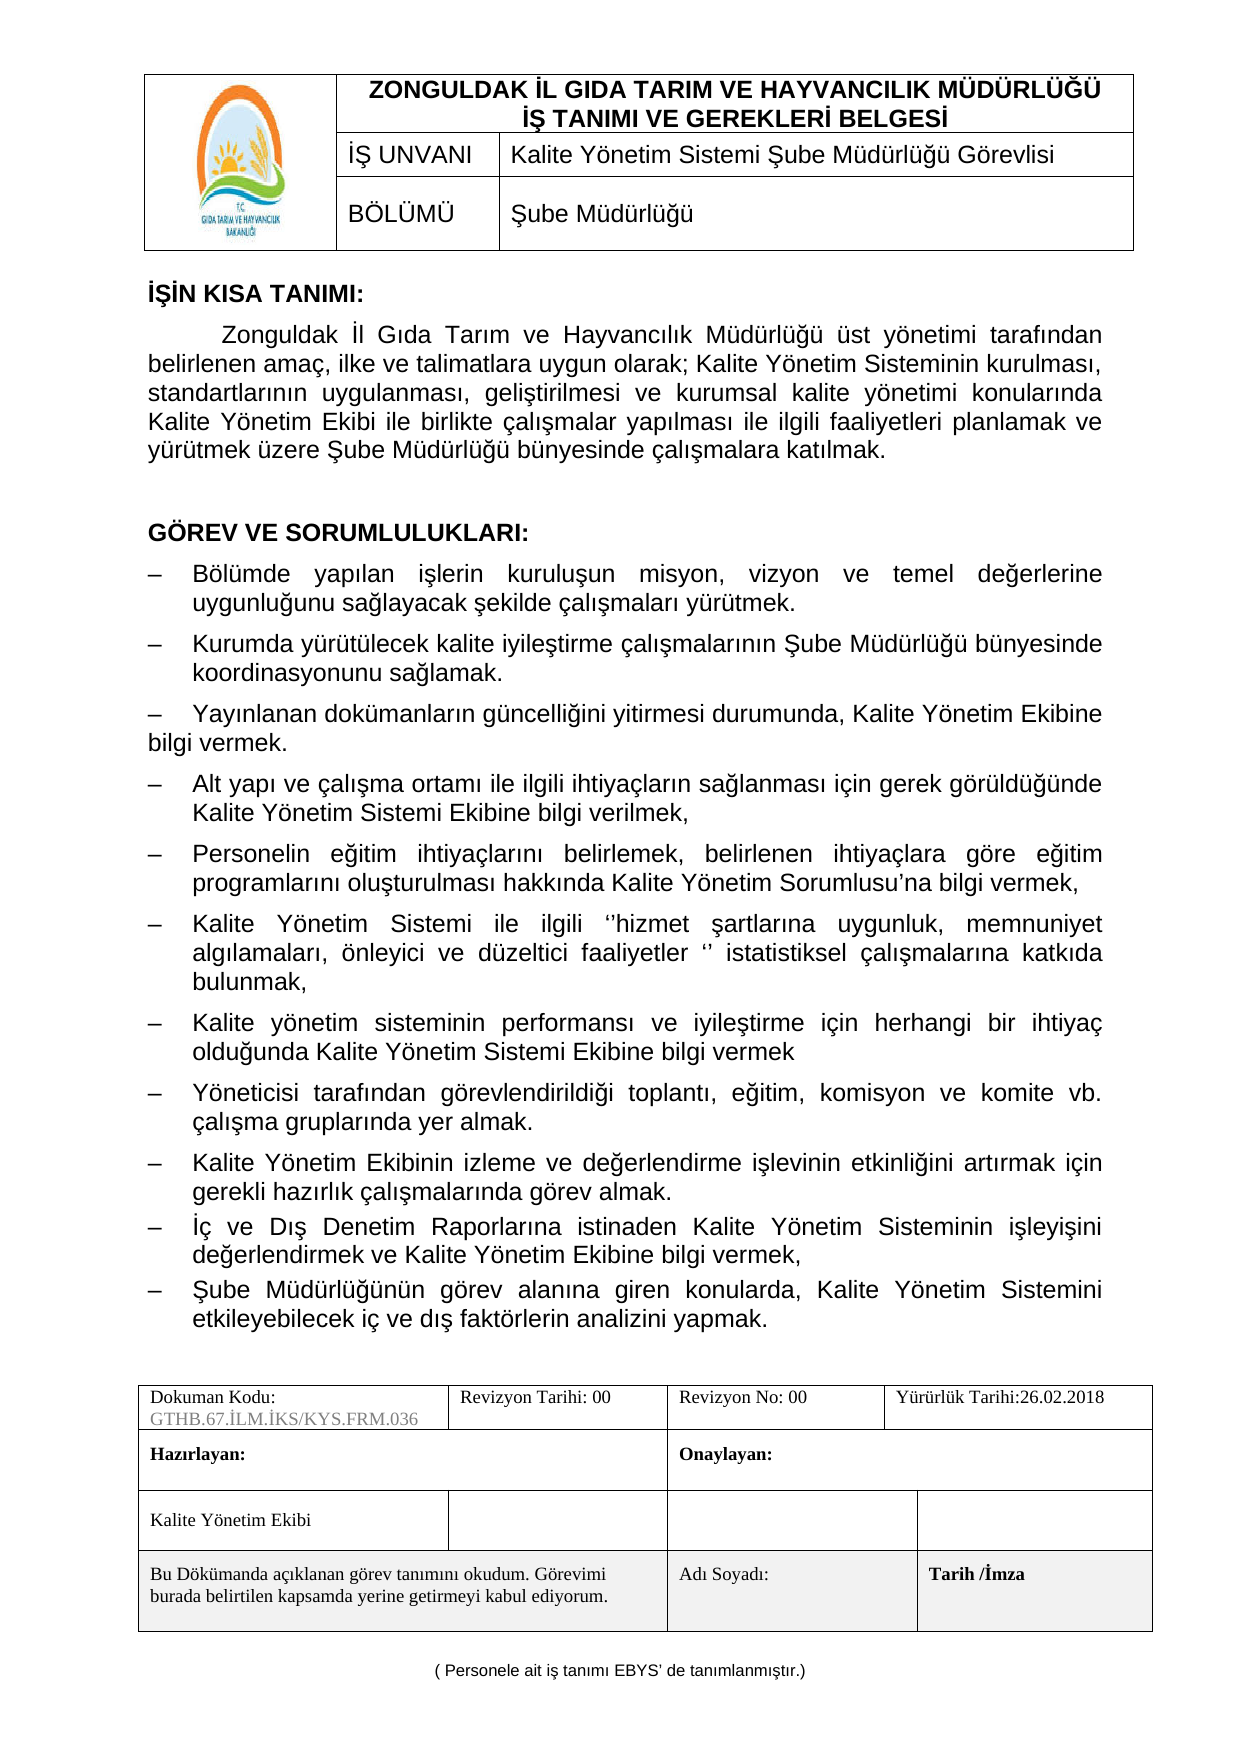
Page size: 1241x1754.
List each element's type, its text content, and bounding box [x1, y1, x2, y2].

list Kalite yönetim sisteminin performansı ve iyileştirme için herhangi bir ihtiyaç olduğunda Kalite Yönetim Sistemi Ekibine bilgi vermek [148, 1008, 1104, 1066]
list Yayınlanan dokümanların güncelliğini yitirmesi durumunda, Kalite Yönetim Ekibine bilgi vermek. [148, 699, 1104, 757]
text GÖREV VE SORUMLULUKLARI: [148, 518, 1104, 547]
list Kalite Yönetim Sistemi ile ilgili ‘’hizmet şartlarına uygunluk, memnuniyet algılamaları, önleyici ve düzeltici faaliyetler ‘’ istatistiksel çalışmalarına katkıda bulunmak, [148, 909, 1104, 996]
list Bölümde yapılan işlerin kuruluşun misyon, vizyon ve temel değerlerine uygunluğunu sağlayacak şekilde çalışmaları yürütmek. [148, 559, 1104, 617]
list Yöneticisi tarafından görevlendirildiği toplantı, eğitim, komisyon ve komite vb. çalışma gruplarında yer almak. [148, 1078, 1104, 1136]
text Zonguldak İl Gıda Tarım ve Hayvancılık Müdürlüğü üst yönetimi tarafından belirlenen amaç, ilke ve talimatlara uygun olarak; Kalite Yönetim Sisteminin kurulması, standartlarının uygulanması, geliştirilmesi ve kurumsal kalite yönetimi konularında Kalite Yönetim Ekibi ile birlikte çalışmalar yapılması ile ilgili faaliyetleri planlamak ve yürütmek üzere Şube Müdürlüğü bünyesinde çalışmalara katılmak. [148, 321, 1104, 464]
text İŞİN KISA TANIMI: [148, 279, 1144, 308]
list Personelin eğitim ihtiyaçlarını belirlemek, belirlenen ihtiyaçlara göre eğitim programlarını oluşturulması hakkında Kalite Yönetim Sorumlusu’na bilgi vermek, [148, 839, 1104, 897]
list Şube Müdürlüğünün görev alanına giren konularda, Kalite Yönetim Sistemini etkileyebilecek iç ve dış faktörlerin analizini yapmak. [148, 1276, 1104, 1333]
list Kalite Yönetim Ekibinin izleme ve değerlendirme işlevinin etkinliğini artırmak için gerekli hazırlık çalışmalarında görev almak. [148, 1148, 1104, 1206]
list Alt yapı ve çalışma ortamı ile ilgili ihtiyaçların sağlanması için gerek görüldüğünde Kalite Yönetim Sistemi Ekibine bilgi verilmek, [148, 769, 1104, 827]
list İç ve Dış Denetim Raporlarına istinaden Kalite Yönetim Sisteminin işleyişini değerlendirmek ve Kalite Yönetim Ekibine bilgi vermek, [148, 1212, 1104, 1269]
picture [163, 80, 318, 245]
list Kurumda yürütülecek kalite iyileştirme çalışmalarının Şube Müdürlüğü bünyesinde koordinasyonunu sağlamak. [148, 629, 1104, 687]
